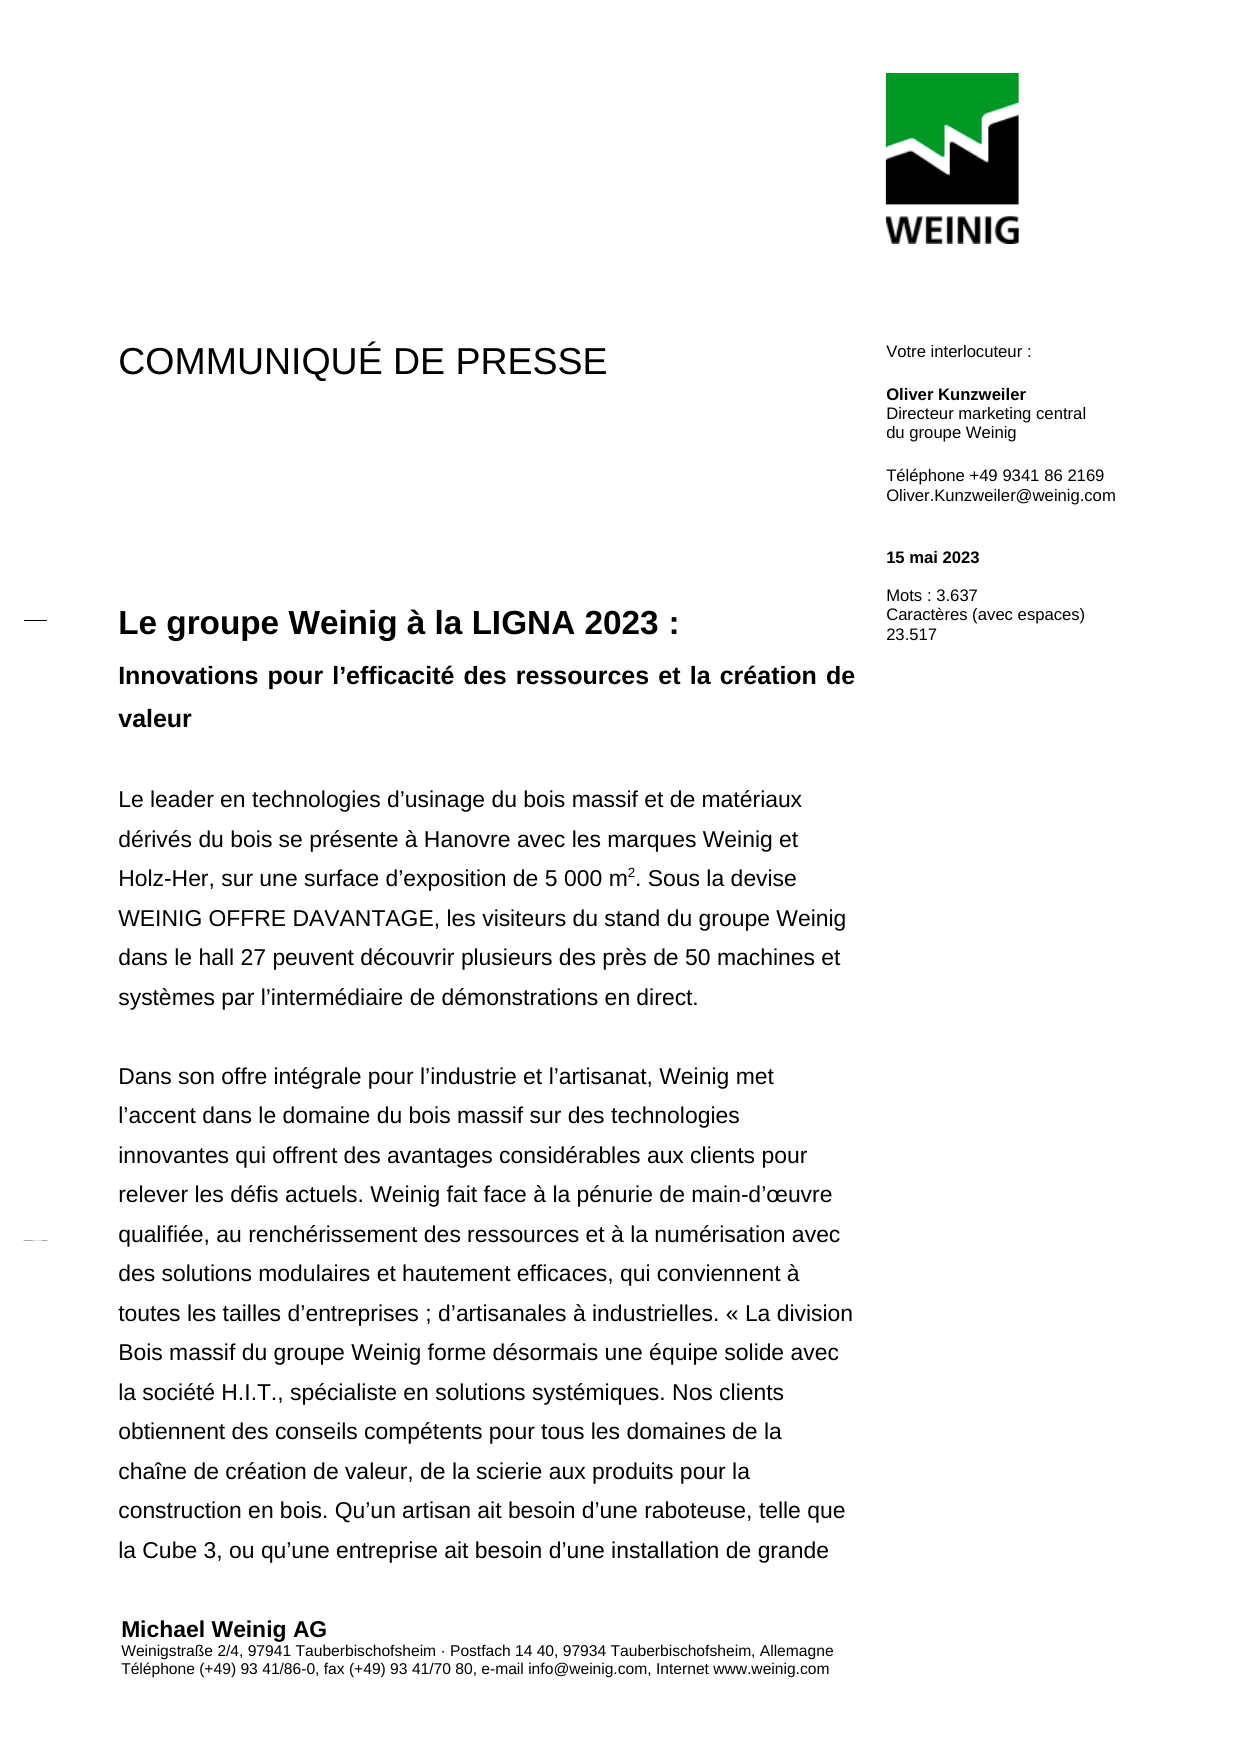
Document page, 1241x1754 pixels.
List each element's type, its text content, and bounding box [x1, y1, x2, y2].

text Innovations pour l’efficacité des ressources et la création de valeur [118, 661, 856, 733]
text COMMUNIQUÉ DE PRESSE [118, 339, 856, 382]
text Le groupe Weinig à la LIGNA 2023 : [118, 603, 856, 642]
text Le leader en technologies d’usinage du bois massif et de matériaux dérivés du bois se présente à Hanovre avec les marques Weinig et Holz-Her, sur une surface d’exposition de 5 000 m2. Sous la devise WEINIG OFFRE DAVANTAGE, les visiteurs du stand du groupe Weinig dans le hall 27 peuvent découvrir plusieurs des près de 50 machines et systèmes par l’intermédiaire de démonstrations en direct. [118, 786, 856, 1010]
picture [885, 73, 1019, 244]
